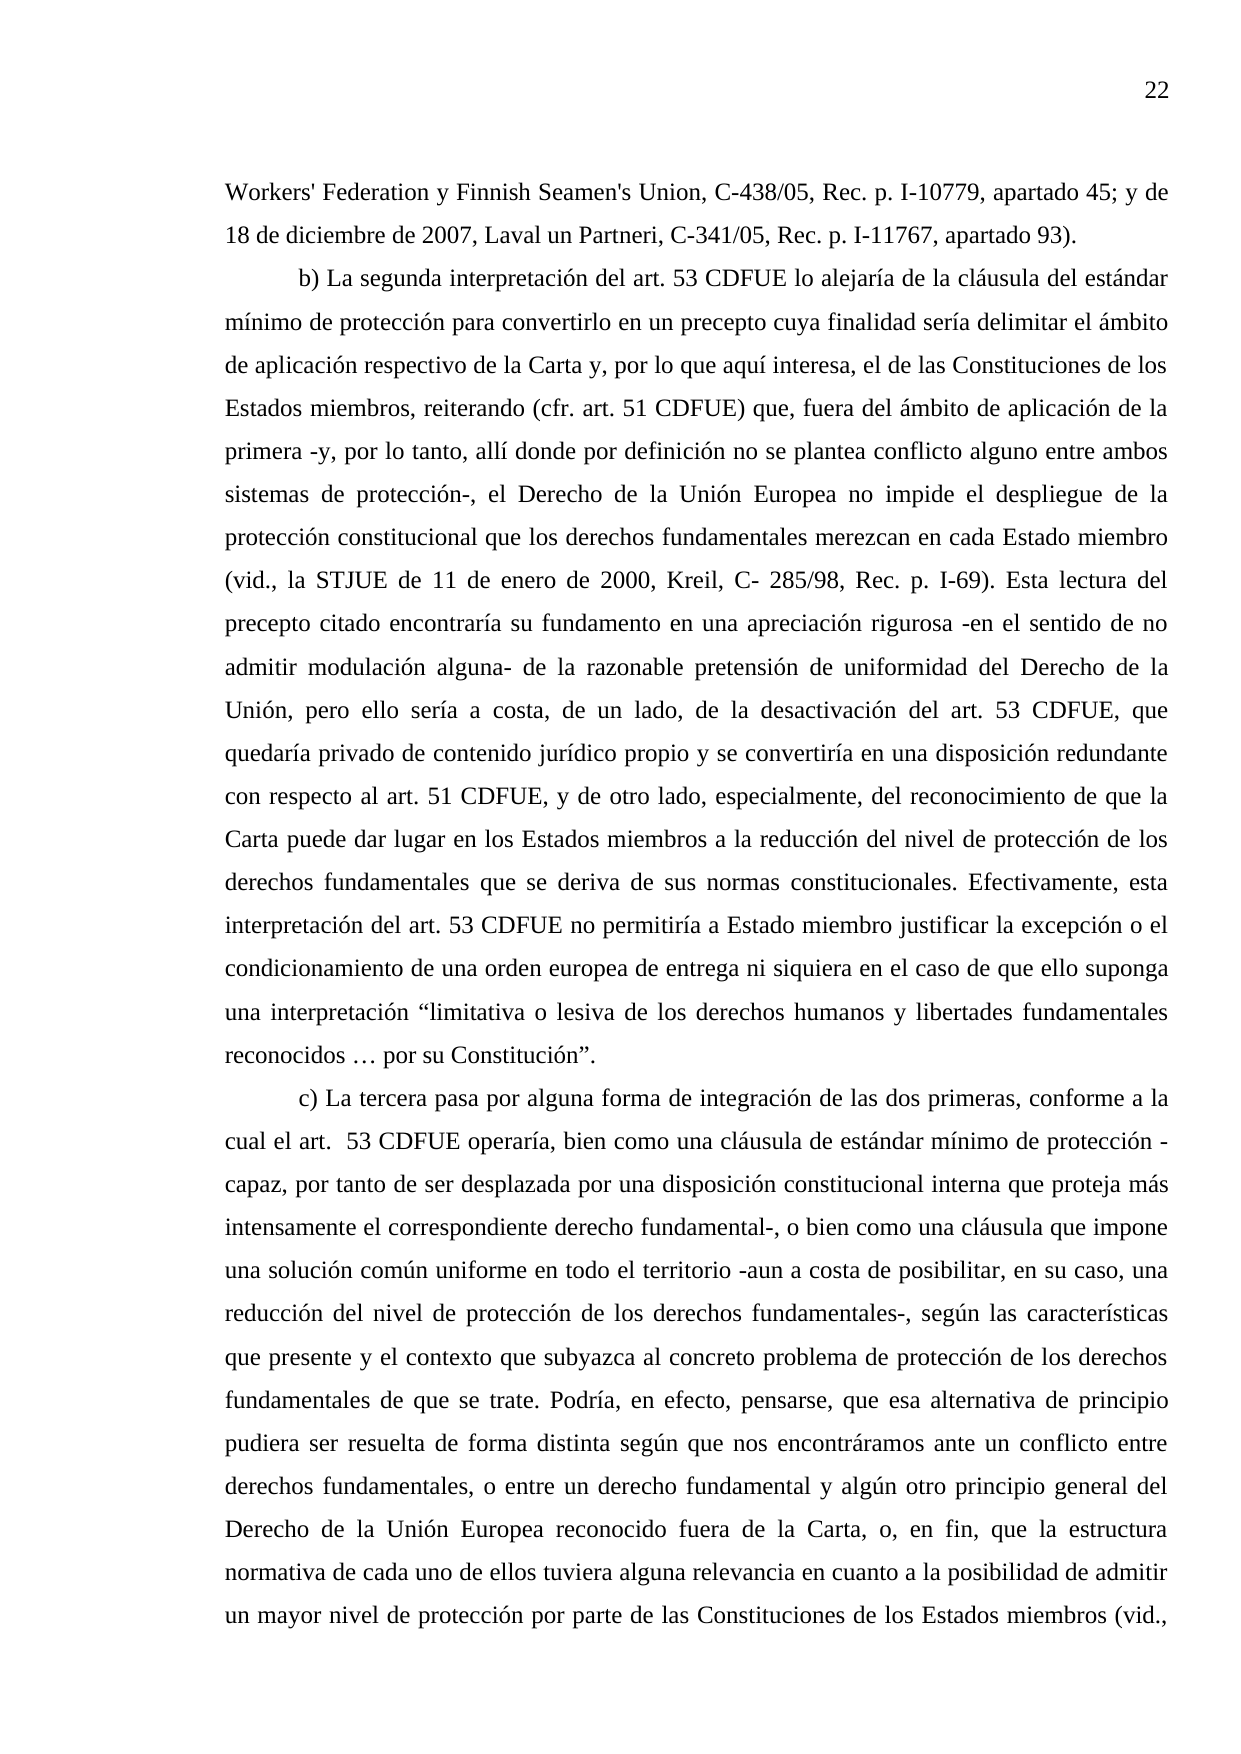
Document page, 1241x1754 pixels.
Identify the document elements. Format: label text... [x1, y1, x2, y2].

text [224, 1083, 1169, 1629]
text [224, 177, 1169, 249]
text b) La segunda interpretación del art. 53 CDFUE lo alejaría de la cláusula del estándar mínimo de protección para convertirlo en un precepto cuya finalidad sería delimitar el ámbito de aplicación respectivo de la Carta y, por lo que aquí interesa, el de las Constituciones de los Estados miembros, reiterando (cfr. art. 51 CDFUE) que, fuera del ámbito de aplicación de la primera -y, por lo tanto, allí donde por definición no se plantea conflicto alguno entre ambos sistemas de protección-, el Derecho de la Unión Europea no impide el despliegue de la protección constitucional que los derechos fundamentales merezcan en cada Estado miembro (vid., la STJUE de 11 de enero de 2000, Kreil, C- 285/98, Rec. p. I-69). Esta lectura del precepto citado encontraría su fundamento en una apreciación rigurosa -en el sentido de no admitir modulación alguna- de la razonable pretensión de uniformidad del Derecho de la Unión, pero ello sería a costa, de un lado, de la desactivación del art. 53 CDFUE, que quedaría privado de contenido jurídico propio y se convertiría en una disposición redundante con respecto al art. 51 CDFUE, y de otro lado, especialmente, del reconocimiento de que la Carta puede dar lugar en los Estados miembros a la reducción del nivel de protección de los derechos fundamentales que se deriva de sus normas constitucionales. Efectivamente, esta interpretación del art. 53 CDFUE no permitiría a Estado miembro justificar la excepción o el condicionamiento de una orden europea de entrega ni siquiera en el caso de que ello suponga una interpretación “limitativa o lesiva de los derechos humanos y libertades fundamentales reconocidos … por su Constitución”. [224, 263, 1169, 1068]
